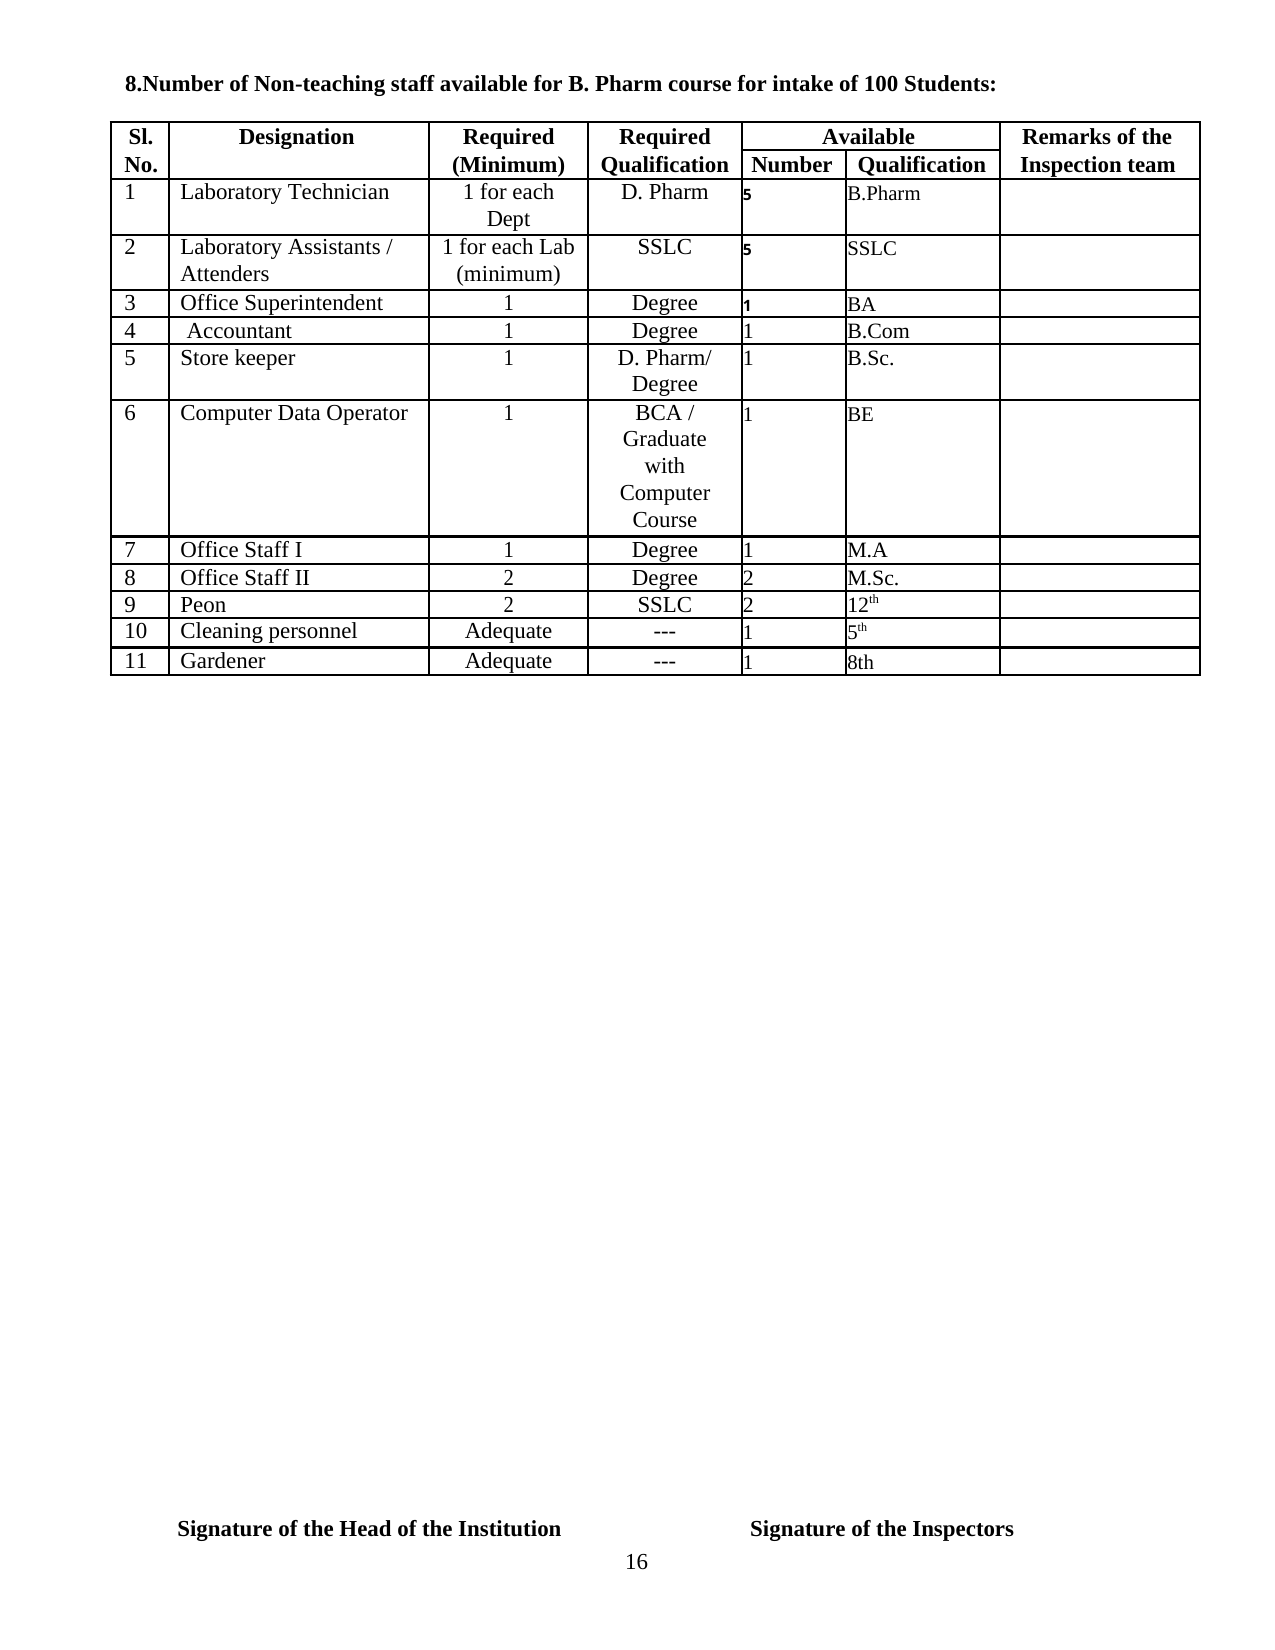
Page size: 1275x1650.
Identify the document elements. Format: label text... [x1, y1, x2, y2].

text 16 [110, 1548, 1162, 1575]
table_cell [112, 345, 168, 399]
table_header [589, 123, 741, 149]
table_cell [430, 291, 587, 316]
text Signature of the Head of the Institution Signature of the Inspectors [177, 1515, 1200, 1541]
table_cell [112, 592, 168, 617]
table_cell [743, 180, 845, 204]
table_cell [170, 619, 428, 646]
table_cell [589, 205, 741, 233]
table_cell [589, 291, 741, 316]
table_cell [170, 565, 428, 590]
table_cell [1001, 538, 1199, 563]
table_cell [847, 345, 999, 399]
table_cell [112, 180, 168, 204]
text 8.Number of Non-teaching staff available for B. Pharm course for intake of 100 Students: [125, 70, 1200, 97]
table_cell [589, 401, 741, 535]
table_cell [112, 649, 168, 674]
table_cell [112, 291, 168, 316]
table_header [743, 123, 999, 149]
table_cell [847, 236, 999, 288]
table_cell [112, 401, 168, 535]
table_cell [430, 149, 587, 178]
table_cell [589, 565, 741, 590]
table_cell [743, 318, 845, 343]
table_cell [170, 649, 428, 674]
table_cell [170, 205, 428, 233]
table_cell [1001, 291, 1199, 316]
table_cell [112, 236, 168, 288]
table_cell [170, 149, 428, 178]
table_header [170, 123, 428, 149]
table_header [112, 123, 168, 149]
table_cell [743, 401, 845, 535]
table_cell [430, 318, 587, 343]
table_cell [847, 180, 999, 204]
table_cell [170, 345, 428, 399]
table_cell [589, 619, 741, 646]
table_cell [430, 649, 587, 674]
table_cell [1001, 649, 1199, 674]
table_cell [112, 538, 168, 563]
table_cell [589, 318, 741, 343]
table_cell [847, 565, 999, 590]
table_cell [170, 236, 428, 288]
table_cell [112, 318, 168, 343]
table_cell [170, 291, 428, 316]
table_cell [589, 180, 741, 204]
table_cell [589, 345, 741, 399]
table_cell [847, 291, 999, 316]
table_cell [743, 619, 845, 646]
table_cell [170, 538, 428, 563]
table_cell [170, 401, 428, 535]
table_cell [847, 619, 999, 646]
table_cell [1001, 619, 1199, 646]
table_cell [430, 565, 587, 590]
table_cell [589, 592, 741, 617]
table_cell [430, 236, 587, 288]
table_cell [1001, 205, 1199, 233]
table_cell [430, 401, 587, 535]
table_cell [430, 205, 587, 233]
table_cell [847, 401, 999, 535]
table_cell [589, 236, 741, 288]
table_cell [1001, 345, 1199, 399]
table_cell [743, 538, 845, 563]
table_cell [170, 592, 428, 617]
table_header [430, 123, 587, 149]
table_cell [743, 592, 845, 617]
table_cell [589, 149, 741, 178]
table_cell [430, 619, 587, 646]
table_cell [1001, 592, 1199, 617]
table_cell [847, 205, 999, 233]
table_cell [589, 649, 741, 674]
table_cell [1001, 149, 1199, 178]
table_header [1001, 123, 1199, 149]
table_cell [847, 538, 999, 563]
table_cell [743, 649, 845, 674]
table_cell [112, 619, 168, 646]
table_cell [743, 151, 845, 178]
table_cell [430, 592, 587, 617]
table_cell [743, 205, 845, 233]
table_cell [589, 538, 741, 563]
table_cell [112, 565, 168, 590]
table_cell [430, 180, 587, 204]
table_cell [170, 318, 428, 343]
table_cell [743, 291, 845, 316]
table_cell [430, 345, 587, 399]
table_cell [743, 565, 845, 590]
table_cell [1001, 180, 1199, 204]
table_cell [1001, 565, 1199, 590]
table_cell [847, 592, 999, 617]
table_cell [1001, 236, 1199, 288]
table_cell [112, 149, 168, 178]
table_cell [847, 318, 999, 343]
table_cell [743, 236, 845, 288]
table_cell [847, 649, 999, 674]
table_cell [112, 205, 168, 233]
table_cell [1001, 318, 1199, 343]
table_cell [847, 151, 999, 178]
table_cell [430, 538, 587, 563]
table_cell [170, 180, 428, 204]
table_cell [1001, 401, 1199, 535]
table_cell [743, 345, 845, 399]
